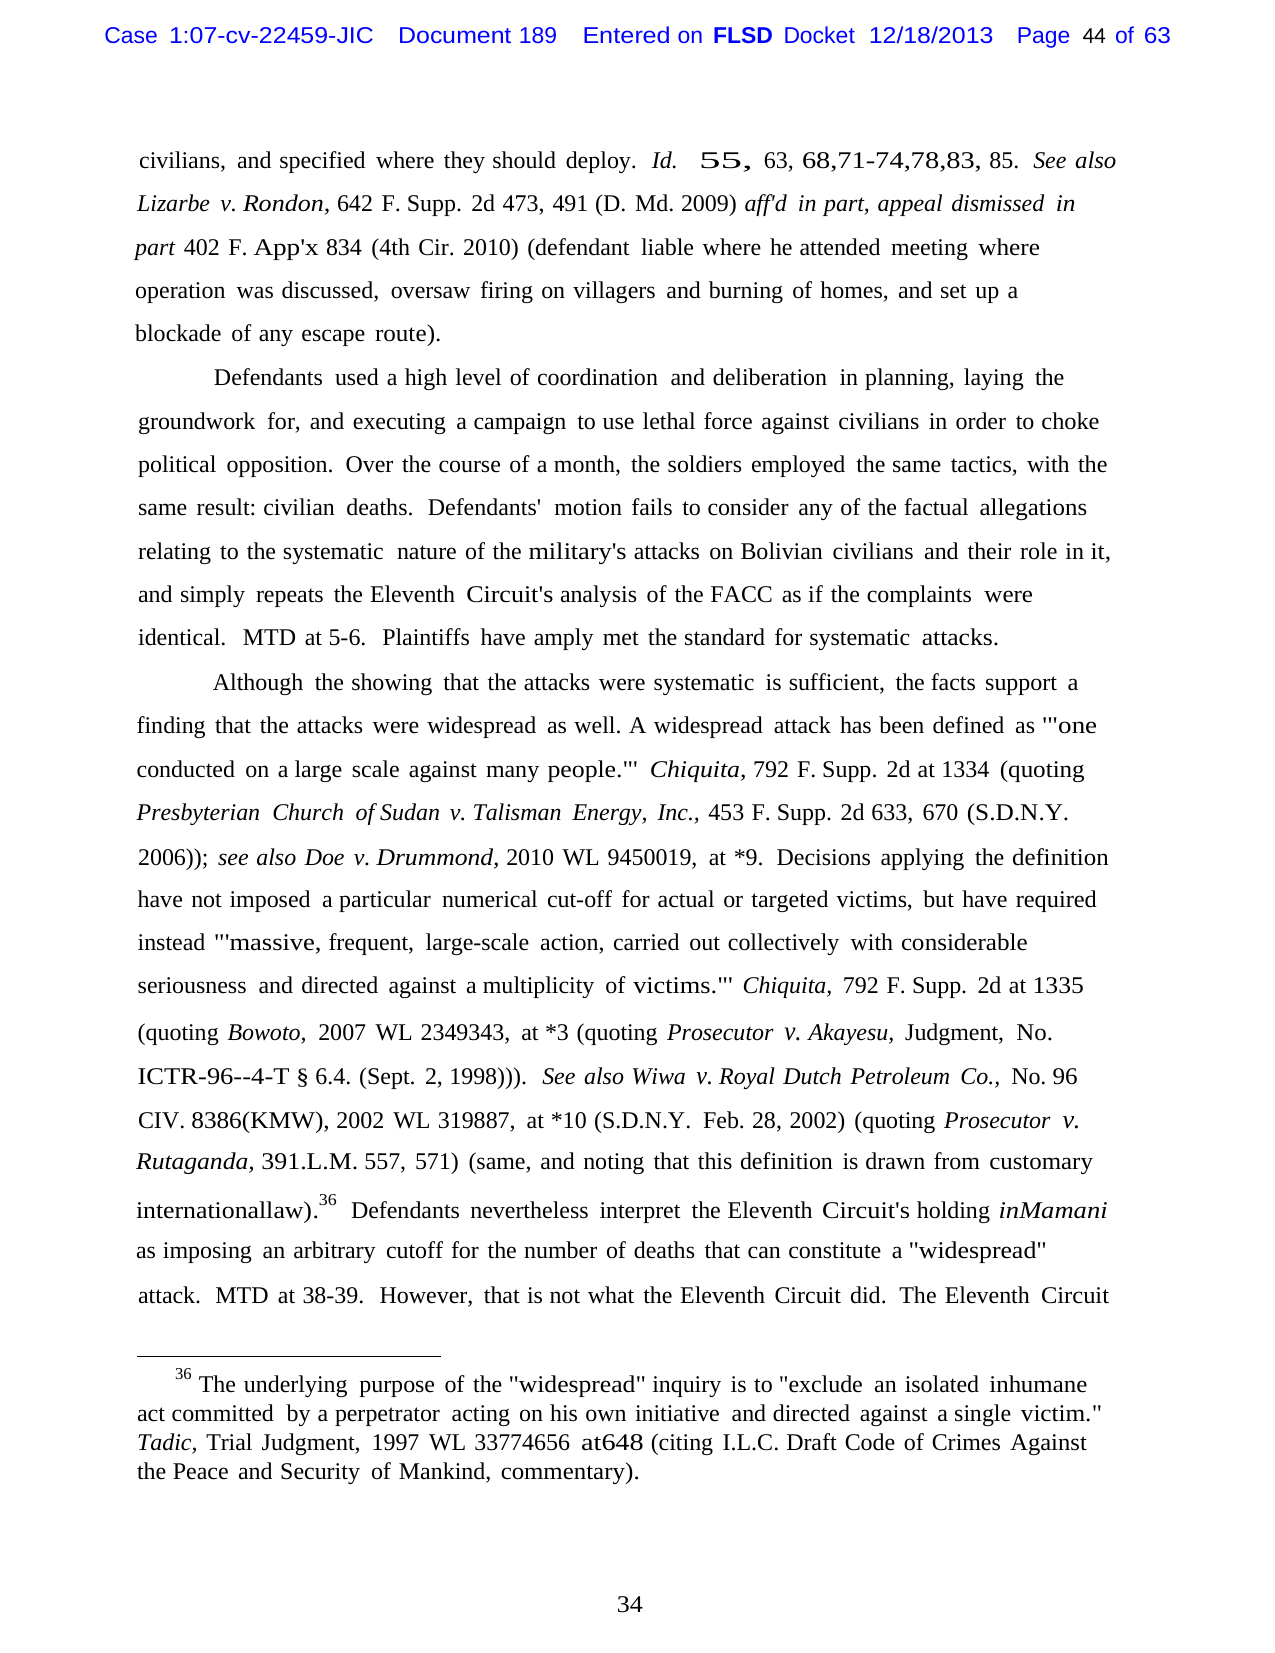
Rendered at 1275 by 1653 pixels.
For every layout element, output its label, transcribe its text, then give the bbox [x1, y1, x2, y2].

text 2006)); see also Doe v. Drummond, 2010 WL 9450019, at *9. Decisions applying the definition have not imposed a particular numerical cut-off for actual or targeted victims, but have required instead "'massive, frequent, large-scale action, carried out collectively with considerable seriousness and directed against a multiplicity of victims."' Chiquita, 792 F. Supp. 2d at 1335 (quoting Bowoto, 2007 WL 2349343, at *3 (quoting Prosecutor v. Akayesu, Judgment, No. [137, 843, 1115, 1047]
text 36 The underlying purpose of the "widespread" inquiry is to "exclude an isolated inhumane act committed by a perpetrator acting on his own initiative and directed against a single victim." Tadic, Trial Judgment, 1997 WL 33774656 at648 (citing I.L.C. Draft Code of Crimes Against the Peace and Security of Mankind, commentary). [137, 1364, 1114, 1485]
text attack. MTD at 38-39. However, that is not what the Eleventh Circuit did. The Eleventh Circuit [138, 1281, 1189, 1308]
text Lizarbe v. Rondon, 642 F. Supp. 2d 473, 491 (D. Md. 2009) aff'd in part, appeal dismissed in part 402 F. App'x 834 (4th Cir. 2010) (defendant liable where he attended meeting where operation was discussed, oversaw firing on villagers and burning of homes, and set up a blockade of any escape route). [135, 189, 1080, 347]
text ICTR-96--4-T § 6.4. (Sept. 2, 1998))). See also Wiwa v. Royal Dutch Petroleum Co., No. 96 [137, 1064, 1189, 1090]
text civilians, and specified where they should deploy. Id. 55, 63, 68,71-74,78,83, 85. See also [139, 146, 1189, 173]
text Although the showing that the attacks were systematic is sufficient, the facts support a finding that the attacks were widespread as well. A widespread attack has been defined as '"one conducted on a large scale against many people."' Chiquita, 792 F. Supp. 2d at 1334 (quoting Presbyterian Church of Sudan v. Talisman Energy, Inc., 453 F. Supp. 2d 633, 670 (S.D.N.Y. [136, 668, 1110, 826]
text Defendants used a high level of coordination and deliberation in planning, laying the groundwork for, and executing a campaign to use lethal force against civilians in order to choke political opposition. Over the course of a month, the soldiers employed the same tactics, with the same result: civilian deaths. Defendants' motion fails to consider any of the factual allegations relating to the systematic nature of the military's attacks on Bolivian civilians and their role in it, and simply repeats the Eleventh Circuit's analysis of the FACC as if the complaints were identical. MTD at 5-6. Plaintiffs have amply met the standard for systematic attacks. [138, 363, 1121, 651]
text 34 [612, 1590, 648, 1618]
text CIV. 8386(KMW), 2002 WL 319887, at *10 (S.D.N.Y. Feb. 28, 2002) (quoting Prosecutor v. Rutaganda, 391.L.M. 557, 571) (same, and noting that this definition is drawn from customary internationallaw).36 Defendants nevertheless interpret the Eleventh Circuit's holding inMamani as imposing an arbitrary cutoff for the number of deaths that can constitute a "widespread" [136, 1104, 1121, 1264]
